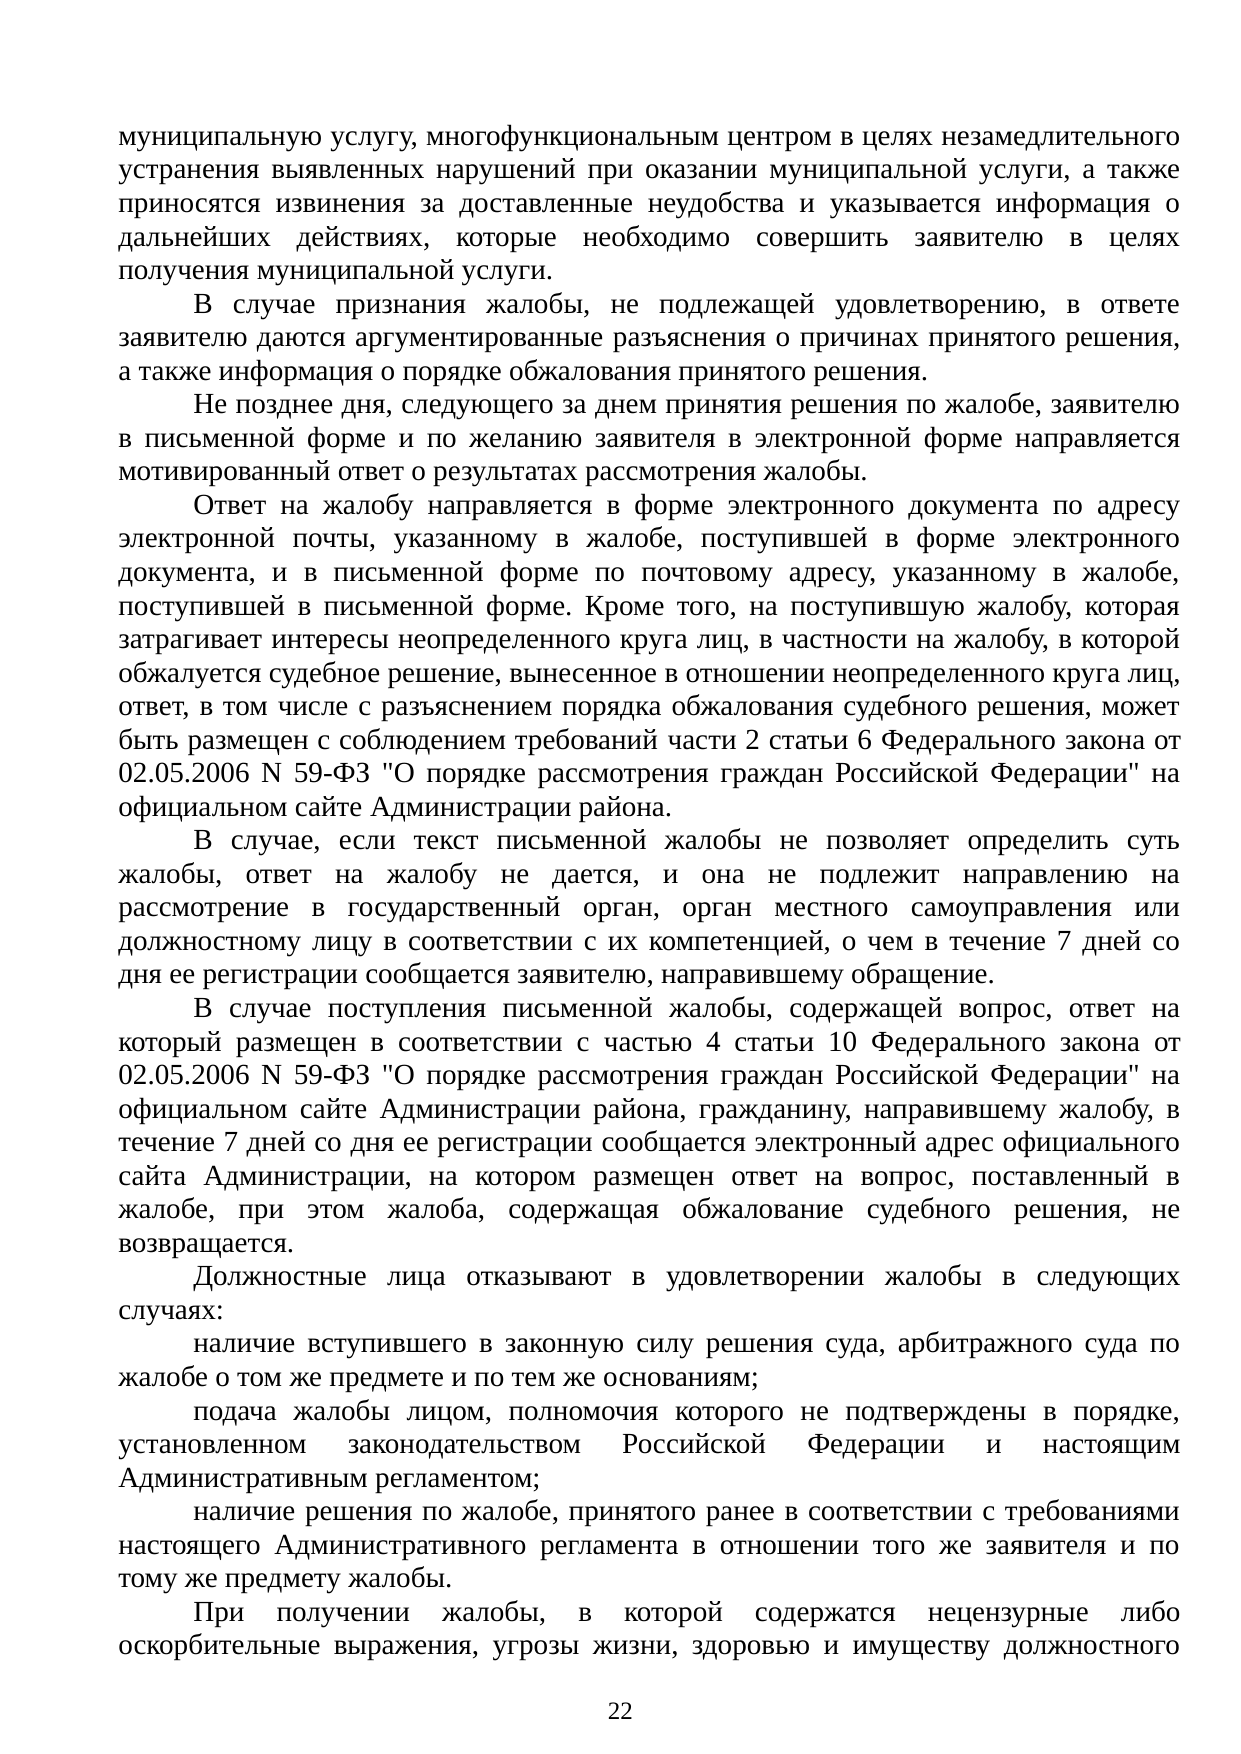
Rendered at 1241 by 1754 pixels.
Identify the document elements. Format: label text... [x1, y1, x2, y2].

text подача жалобы лицом, полномочия которого не подтверждены в порядке, установленном законодательством Российской Федерации и настоящим Административным регламентом; [118, 1393, 1181, 1493]
text Должностные лица отказывают в удовлетворении жалобы в следующих случаях: [118, 1258, 1181, 1326]
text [118, 1594, 1181, 1661]
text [118, 118, 1181, 286]
text В случае поступления письменной жалобы, содержащей вопрос, ответ на который размещен в соответствии с частью 4 статьи 10 Федерального закона от 02.05.2006 N 59-ФЗ "О порядке рассмотрения граждан Российской Федерации" на официальном сайте Администрации района, гражданину, направившему жалобу, в течение 7 дней со дня ее регистрации сообщается электронный адрес официального сайта Администрации, на котором размещен ответ на вопрос, поставленный в жалобе, при этом жалоба, содержащая обжалование судебного решения, не возвращается. [118, 990, 1181, 1258]
text Не позднее дня, следующего за днем принятия решения по жалобе, заявителю в письменной форме и по желанию заявителя в электронной форме направляется мотивированный ответ о результатах рассмотрения жалобы. [118, 386, 1181, 487]
text В случае, если текст письменной жалобы не позволяет определить суть жалобы, ответ на жалобу не дается, и она не подлежит направлению на рассмотрение в государственный орган, орган местного самоуправления или должностному лицу в соответствии с их компетенцией, о чем в течение 7 дней со дня ее регистрации сообщается заявителю, направившему обращение. [118, 822, 1181, 990]
text В случае признания жалобы, не подлежащей удовлетворению, в ответе заявителю даются аргументированные разъяснения о причинах принятого решения, а также информация о порядке обжалования принятого решения. [118, 286, 1181, 386]
text наличие решения по жалобе, принятого ранее в соответствии с требованиями настоящего Административного регламента в отношении того же заявителя и по тому же предмету жалобы. [118, 1493, 1181, 1594]
text Ответ на жалобу направляется в форме электронного документа по адресу электронной почты, указанному в жалобе, поступившей в форме электронного документа, и в письменной форме по почтовому адресу, указанному в жалобе, поступившей в письменной форме. Кроме того, на поступившую жалобу, которая затрагивает интересы неопределенного круга лиц, в частности на жалобу, в которой обжалуется судебное решение, вынесенное в отношении неопределенного круга лиц, ответ, в том числе с разъяснением порядка обжалования судебного решения, может быть размещен с соблюдением требований части 2 статьи 6 Федерального закона от 02.05.2006 N 59-ФЗ "О порядке рассмотрения граждан Российской Федерации" на официальном сайте Администрации района. [118, 487, 1181, 822]
text наличие вступившего в законную силу решения суда, арбитражного суда по жалобе о том же предмете и по тем же основаниям; [118, 1326, 1181, 1393]
